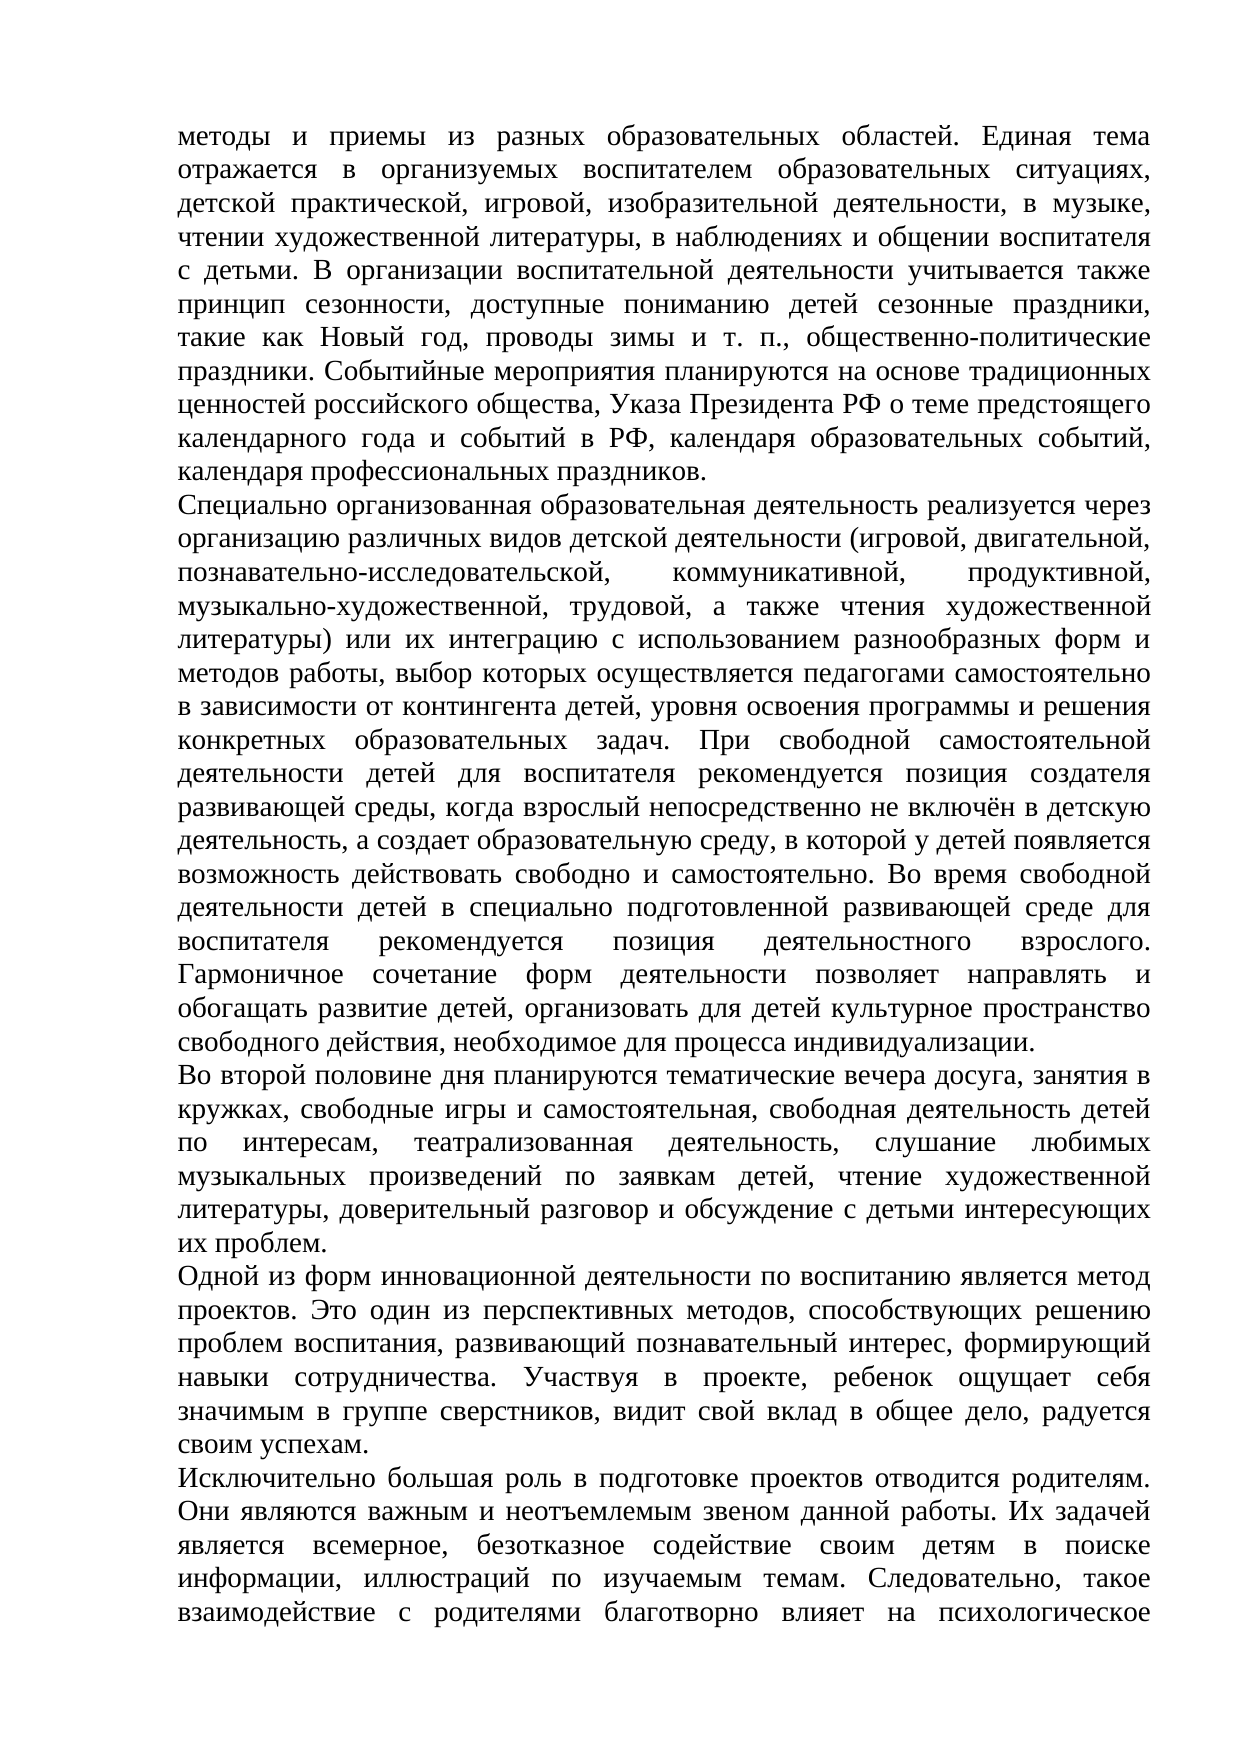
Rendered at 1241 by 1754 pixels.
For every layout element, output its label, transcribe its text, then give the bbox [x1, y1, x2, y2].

text Специально организованная образовательная деятельность реализуется через организацию различных видов детской деятельности (игровой, двигательной, познавательно-исследовательской, коммуникативной, продуктивной, музыкально-художественной, трудовой, а также чтения художественной литературы) или их интеграцию с использованием разнообразных форм и методов работы, выбор которых осуществляется педагогами самостоятельно в зависимости от контингента детей, уровня освоения программы и решения конкретных образовательных задач. При свободной самостоятельной деятельности детей для воспитателя рекомендуется позиция создателя развивающей среды, когда взрослый непосредственно не включён в детскую деятельность, а создает образовательную среду, в которой у детей появляется возможность действовать свободно и самостоятельно. Во время свободной деятельности детей в специально подготовленной развивающей среде для воспитателя рекомендуется позиция деятельностного взрослого. Гармоничное сочетание форм деятельности позволяет направлять и обогащать развитие детей, организовать для детей культурное пространство свободного действия, необходимое для процесса индивидуализации. [177, 487, 1152, 1057]
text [177, 118, 1152, 487]
text Во второй половине дня планируются тематические вечера досуга, занятия в кружках, свободные игры и самостоятельная, свободная деятельность детей по интересам, театрализованная деятельность, слушание любимых музыкальных произведений по заявкам детей, чтение художественной литературы, доверительный разговор и обсуждение с детьми интересующих их проблем. [177, 1057, 1152, 1258]
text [177, 1460, 1152, 1627]
text Одной из форм инновационной деятельности по воспитанию является метод проектов. Это один из перспективных методов, способствующих решению проблем воспитания, развивающий познавательный интерес, формирующий навыки сотрудничества. Участвуя в проекте, ребенок ощущает себя значимым в группе сверстников, видит свой вклад в общее дело, радуется своим успехам. [177, 1258, 1152, 1460]
